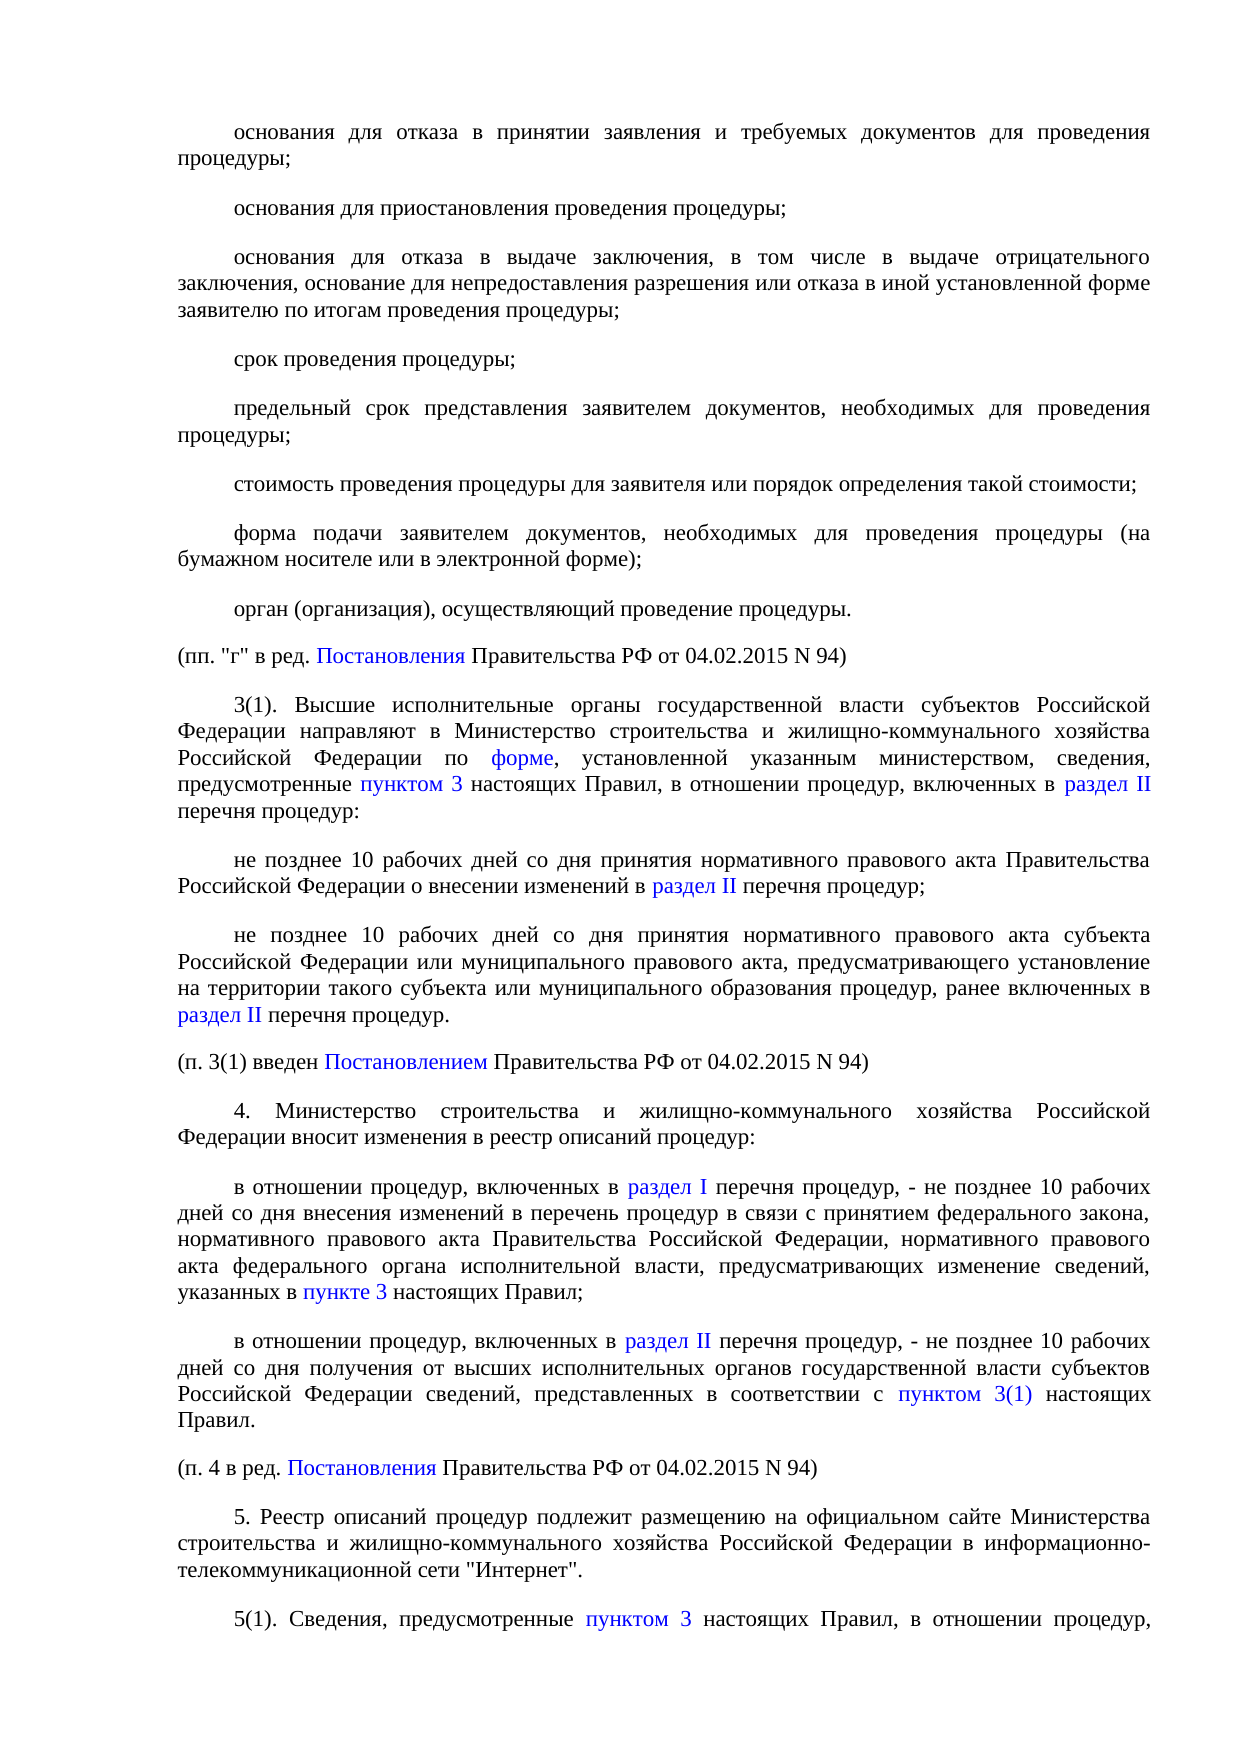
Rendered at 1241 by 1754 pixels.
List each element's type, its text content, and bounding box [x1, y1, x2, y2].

text не позднее 10 рабочих дней со дня принятия нормативного правового акта субъекта Российской Федерации или муниципального правового акта, предусматривающего установление на территории такого субъекта или муниципального образования процедур, ранее включенных в раздел II перечня процедур. [177, 922, 1152, 1027]
text предельный срок представления заявителем документов, необходимых для проведения процедуры; [177, 394, 1152, 447]
text срок проведения процедуры; [177, 345, 1152, 371]
text основания для отказа в выдаче заключения, в том числе в выдаче отрицательного заключения, основание для непредоставления разрешения или отказа в иной установленной форме заявителю по итогам проведения процедуры; [177, 243, 1152, 322]
text стоимость проведения процедуры для заявителя или порядок определения такой стоимости; [177, 470, 1152, 496]
text 3(1). Высшие исполнительные органы государственной власти субъектов Российской Федерации направляют в Министерство строительства и жилищно-коммунального хозяйства Российской Федерации по форме, установленной указанным министерством, сведения, предусмотренные пунктом 3 настоящих Правил, в отношении процедур, включенных в раздел II перечня процедур: [177, 691, 1152, 823]
text в отношении процедур, включенных в раздел II перечня процедур, - не позднее 10 рабочих дней со дня получения от высших исполнительных органов государственной власти субъектов Российской Федерации сведений, представленных в соответствии с пунктом 3(1) настоящих Правил. [177, 1327, 1152, 1433]
text основания для отказа в принятии заявления и требуемых документов для проведения процедуры; [177, 118, 1152, 171]
text основания для приостановления проведения процедуры; [177, 194, 1152, 220]
text форма подачи заявителем документов, необходимых для проведения процедуры (на бумажном носителе или в электронной форме); [177, 519, 1152, 572]
text не позднее 10 рабочих дней со дня принятия нормативного правового акта Правительства Российской Федерации о внесении изменений в раздел II перечня процедур; [177, 846, 1152, 899]
text (пп. "г" в ред. Постановления Правительства РФ от 04.02.2015 N 94) [177, 642, 1152, 668]
text орган (организация), осуществляющий проведение процедуры. [177, 595, 1152, 621]
text (п. 4 в ред. Постановления Правительства РФ от 04.02.2015 N 94) [177, 1454, 1152, 1480]
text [177, 1605, 1152, 1631]
text 5. Реестр описаний процедур подлежит размещению на официальном сайте Министерства строительства и жилищно-коммунального хозяйства Российской Федерации в информационно-телекоммуникационной сети "Интернет". [177, 1503, 1152, 1582]
text в отношении процедур, включенных в раздел I перечня процедур, - не позднее 10 рабочих дней со дня внесения изменений в перечень процедур в связи с принятием федерального закона, нормативного правового акта Правительства Российской Федерации, нормативного правового акта федерального органа исполнительной власти, предусматривающих изменение сведений, указанных в пункте 3 настоящих Правил; [177, 1173, 1152, 1304]
text (п. 3(1) введен Постановлением Правительства РФ от 04.02.2015 N 94) [177, 1048, 1152, 1074]
text 4. Министерство строительства и жилищно-коммунального хозяйства Российской Федерации вносит изменения в реестр описаний процедур: [177, 1097, 1152, 1150]
